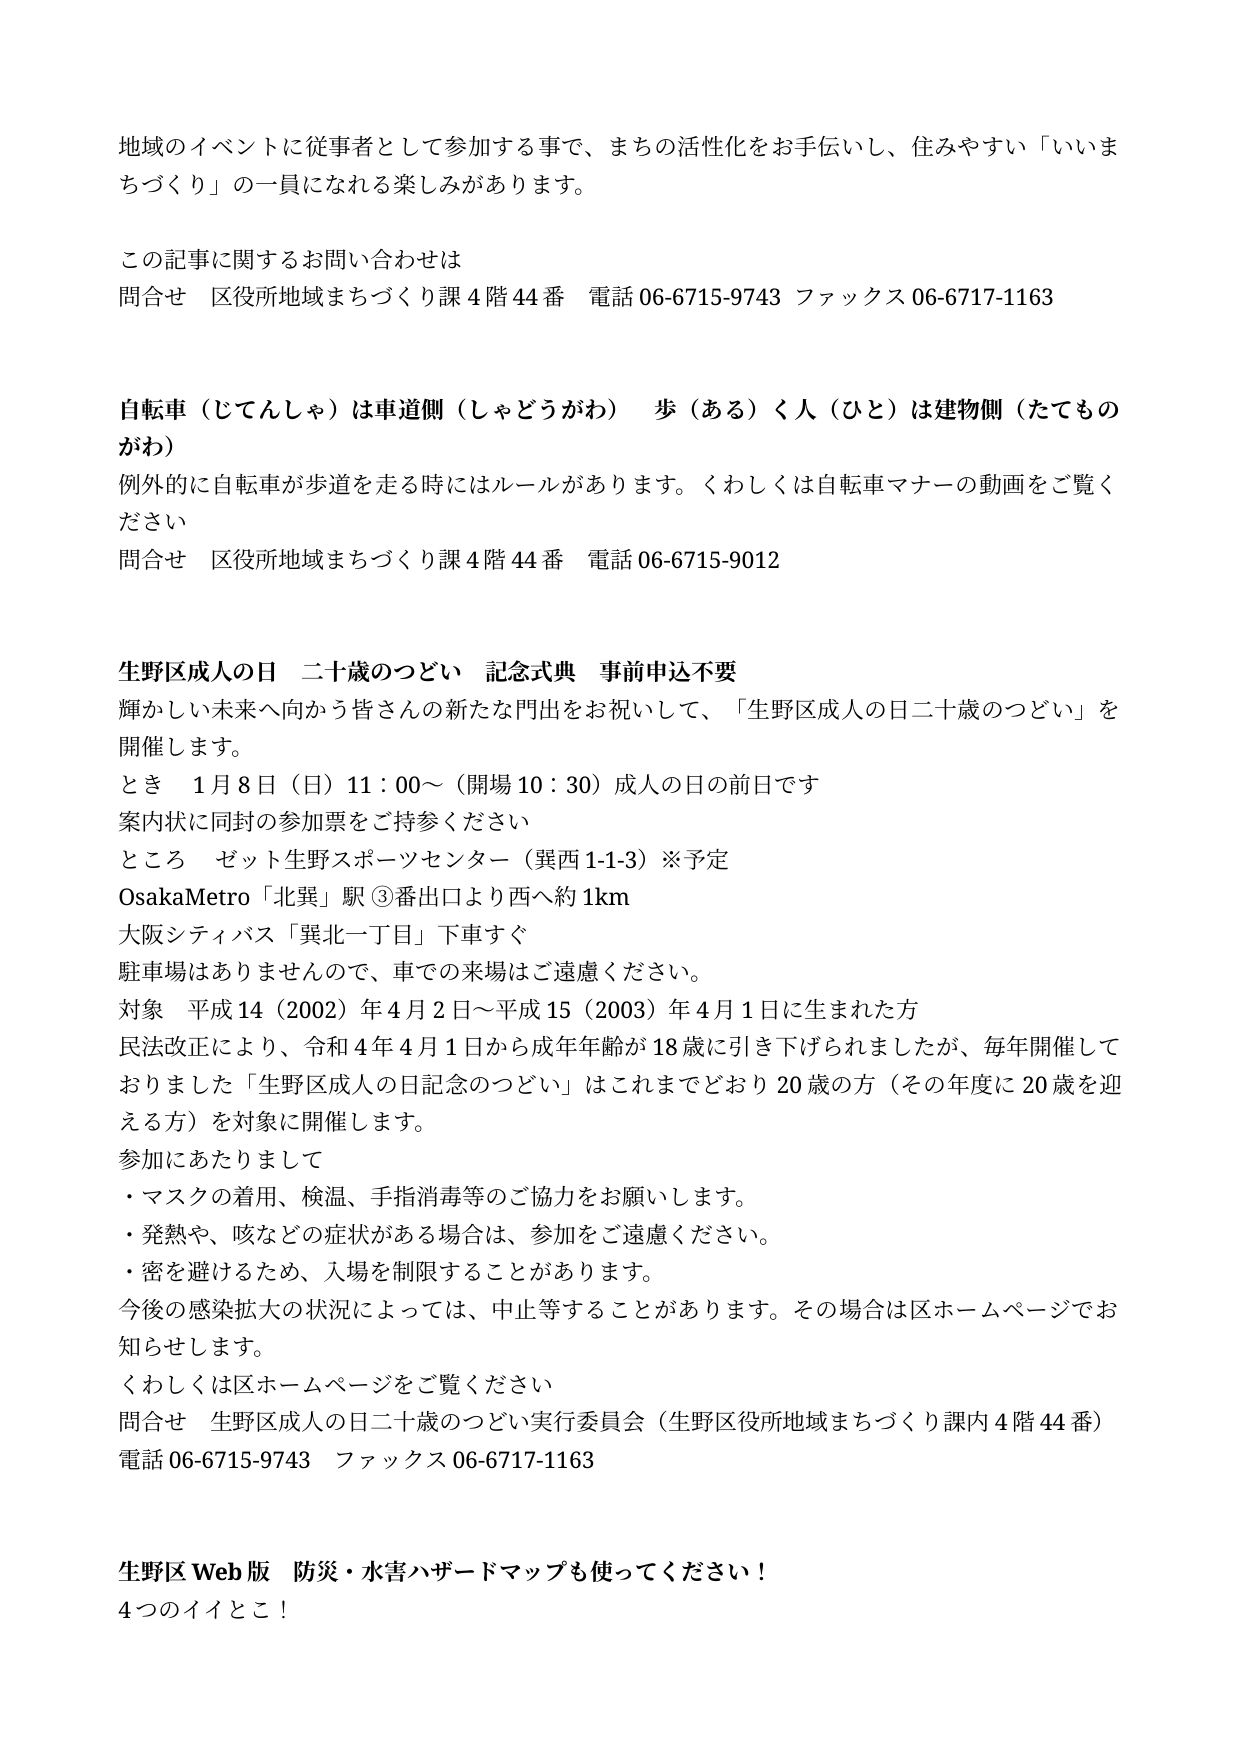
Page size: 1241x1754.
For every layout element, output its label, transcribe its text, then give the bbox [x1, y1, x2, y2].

text くわしくは区ホームページをご覧ください [118, 1364, 1122, 1402]
text 問合せ 区役所地域まちづくり課4階44番 電話06-6715-9012 [118, 539, 1122, 577]
text 電話06-6715-9743 ファックス06-6717-1163 [118, 1439, 1122, 1477]
text 駐車場はありませんので、車での来場はご遠慮ください。 [118, 952, 1122, 989]
text 4つのイイとこ！ [118, 1589, 1122, 1627]
text 生野区成人の日 二十歳のつどい 記念式典 事前申込不要 [118, 652, 1122, 689]
text 案内状に同封の参加票をご持参ください [118, 802, 1122, 839]
text この記事に関するお問い合わせは [118, 239, 1122, 277]
text ・発熱や、咳などの症状がある場合は、参加をご遠慮ください。 [118, 1214, 1122, 1252]
text 今後の感染拡大の状況によっては、中止等することがあります。その場合は区ホームページでお知らせします。 [118, 1289, 1122, 1364]
text 大阪シティバス「巽北一丁目」下車すぐ [118, 914, 1122, 952]
text とき 1月8日（日）11：00～（開場10：30）成人の日の前日です [118, 764, 1122, 802]
text 地域のイベントに従事者として参加する事で、まちの活性化をお手伝いし、住みやすい「いいまちづくり」の一員になれる楽しみがあります。 [118, 127, 1122, 202]
text 問合せ 区役所地域まちづくり課 4階44番 電話06-6715-9743 ファックス06-6717-1163 [118, 277, 1122, 314]
text OsakaMetro「北巽」駅 ③番出口より西へ約1km [118, 877, 1122, 914]
text 問合せ 生野区成人の日二十歳のつどい実行委員会（生野区役所地域まちづくり課内 4階44番） [118, 1402, 1122, 1439]
text ・マスクの着用、検温、手指消毒等のご協力をお願いします。 [118, 1177, 1122, 1214]
text 参加にあたりまして [118, 1139, 1122, 1177]
text 自転車（じてんしゃ）は車道側（しゃどうがわ） 歩（ある）く人（ひと）は建物側（たてものがわ） [118, 389, 1122, 464]
text ところ ゼット生野スポーツセンター（巽西1-1-3）※予定 [118, 839, 1122, 877]
text 例外的に自転車が歩道を走る時にはルールがあります。くわしくは自転車マナーの動画をご覧ください [118, 464, 1122, 539]
text 生野区Web版 防災・水害ハザードマップも使ってください！ [118, 1552, 1122, 1589]
text 輝かしい未来へ向かう皆さんの新たな門出をお祝いして、「生野区成人の日二十歳のつどい」を開催します。 [118, 689, 1122, 764]
text ・密を避けるため、入場を制限することがあります。 [118, 1252, 1122, 1289]
text 民法改正により、令和4年4月1日から成年年齢が18歳に引き下げられましたが、毎年開催しておりました「生野区成人の日記念のつどい」はこれまでどおり20歳の方（その年度に20歳を迎える方）を対象に開催します。 [118, 1027, 1122, 1139]
text 対象 平成14（2002）年4月2日～平成15（2003）年4月1日に生まれた方 [118, 989, 1122, 1027]
